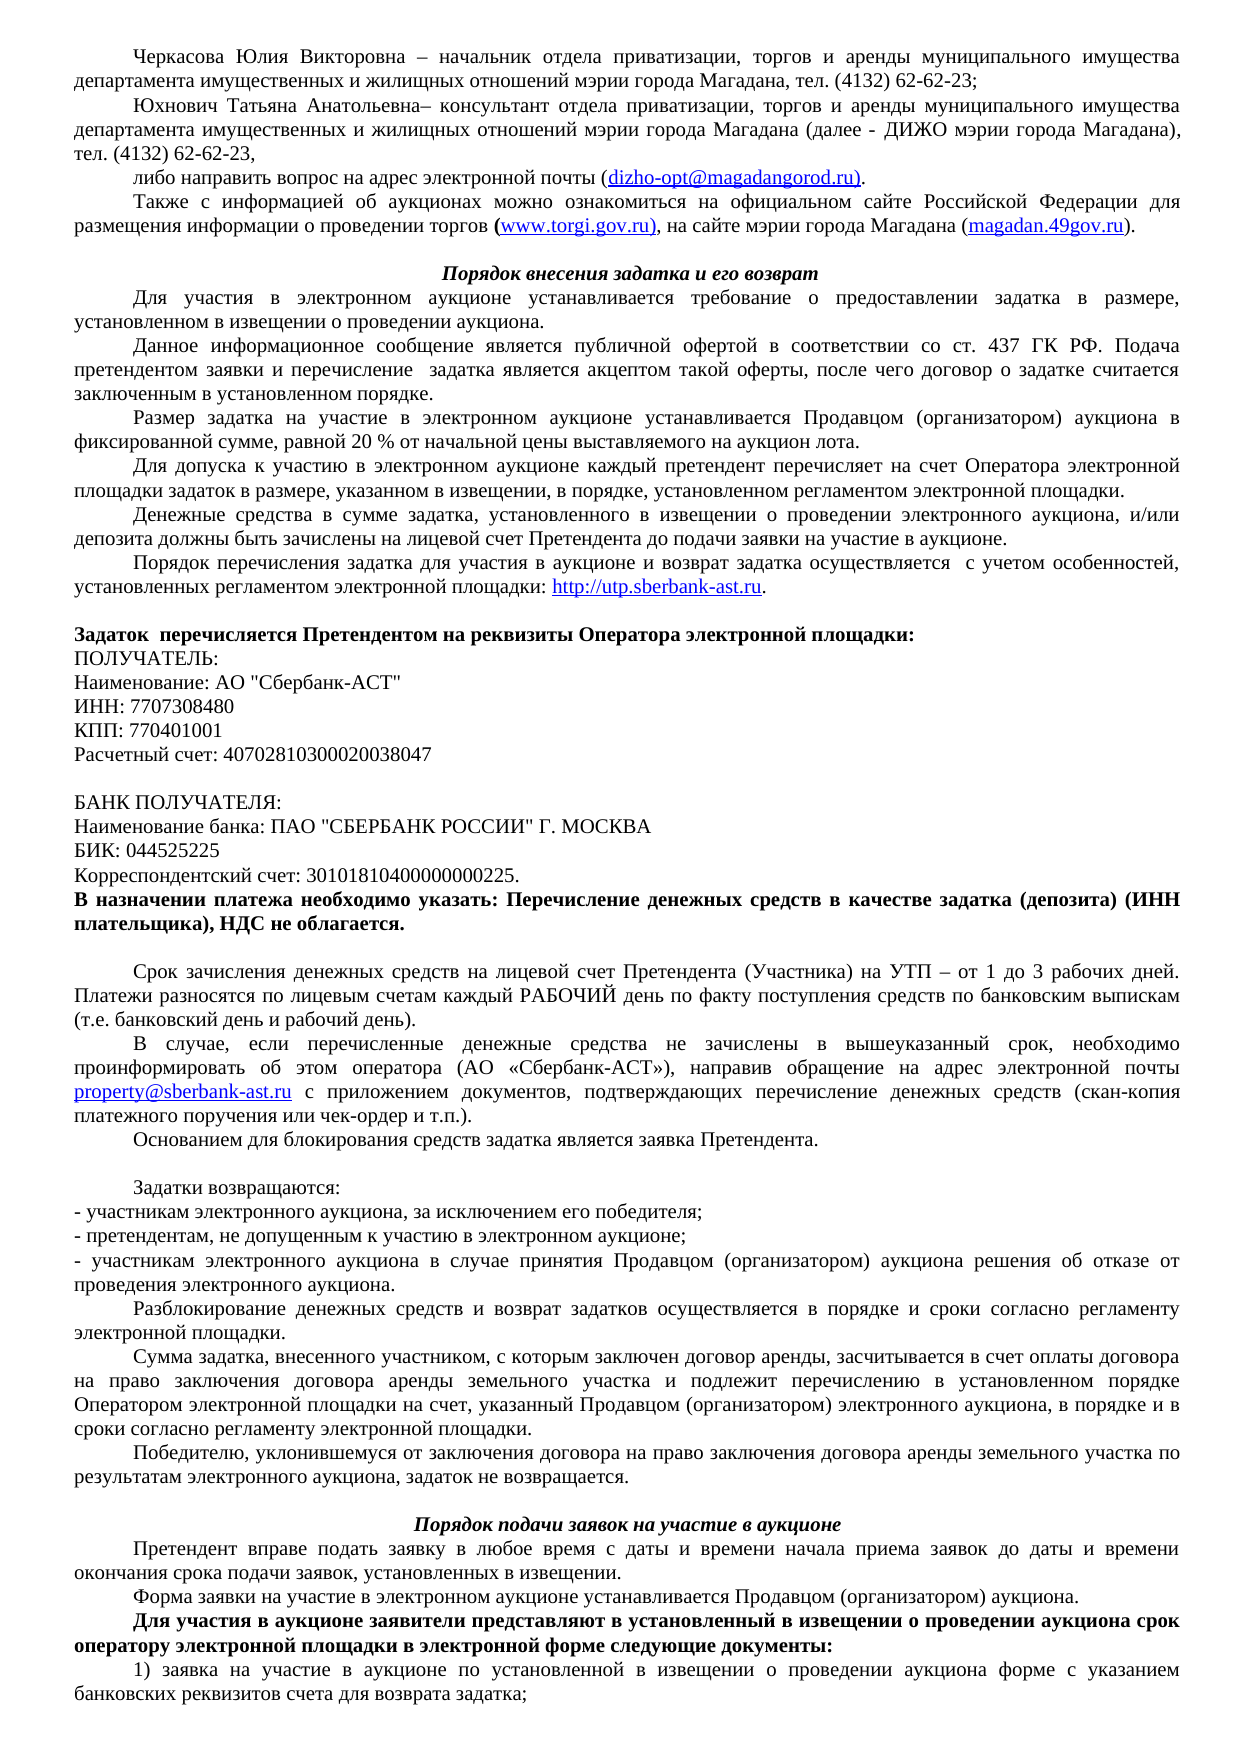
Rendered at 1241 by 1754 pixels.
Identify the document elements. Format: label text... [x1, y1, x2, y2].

text Для участия в электронном аукционе устанавливается требование о предоставлении задатка в размере, установленном в извещении о проведении аукциона. [74, 285, 1181, 333]
text В назначении платежа необходимо указать: Перечисление денежных средств в качестве задатка (депозита) (ИНН плательщика), НДС не облагается. [74, 887, 1181, 935]
text Претендент вправе подать заявку в любое время с даты и времени начала приема заявок до даты и времени окончания срока подачи заявок, установленных в извещении. [74, 1536, 1181, 1584]
text Порядок внесения задатка и его возврат [74, 261, 1181, 285]
text ИНН: 7707308480 [74, 694, 1181, 718]
text Корреспондентский счет: 30101810400000000225. [74, 862, 1181, 887]
text Задаток перечисляется Претендентом на реквизиты Оператора электронной площадки: [74, 622, 1181, 646]
text 1) заявка на участие в аукционе по установленной в извещении о проведении аукциона форме с указанием банковских реквизитов счета для возврата задатка; [74, 1657, 1181, 1705]
text КПП: 770401001 [74, 718, 1181, 742]
text - участникам электронного аукциона, за исключением его победителя; [74, 1199, 1181, 1223]
text Денежные средства в сумме задатка, установленного в извещении о проведении электронного аукциона, и/или депозита должны быть зачислены на лицевой счет Претендента до подачи заявки на участие в аукционе. [74, 502, 1181, 550]
text либо направить вопрос на адрес электронной почты (dizho-opt@magadangorod.ru). [74, 165, 1181, 189]
text В случае, если перечисленные денежные средства не зачислены в вышеуказанный срок, необходимо проинформировать об этом оператора (АО «Сбербанк-АСТ»), направив обращение на адрес электронной почты property@sberbank-ast.ru с приложением документов, подтверждающих перечисление денежных средств (скан-копия платежного поручения или чек-ордер и т.п.). [74, 1031, 1181, 1127]
text Разблокирование денежных средств и возврат задатков осуществляется в порядке и сроки согласно регламенту электронной площадки. [74, 1296, 1181, 1344]
text - претендентам, не допущенным к участию в электронном аукционе; [74, 1223, 1181, 1247]
text Юхнович Татьяна Анатольевна– консультант отдела приватизации, торгов и аренды муниципального имущества департамента имущественных и жилищных отношений мэрии города Магадана (далее - ДИЖО мэрии города Магадана), тел. (4132) 62-62-23, [74, 92, 1181, 165]
text Основанием для блокирования средств задатка является заявка Претендента. [74, 1127, 1181, 1151]
text Наименование: АО "Сбербанк-АСТ" [74, 670, 1181, 694]
text Задатки возвращаются: [74, 1175, 1181, 1199]
text Порядок подачи заявок на участие в аукционе [74, 1512, 1181, 1536]
text Размер задатка на участие в электронном аукционе устанавливается Продавцом (организатором) аукциона в фиксированной сумме, равной 20 % от начальной цены выставляемого на аукцион лота. [74, 405, 1181, 453]
text Форма заявки на участие в электронном аукционе устанавливается Продавцом (организатором) аукциона. [74, 1584, 1181, 1608]
text БИК: 044525225 [74, 838, 1181, 862]
text БАНК ПОЛУЧАТЕЛЯ: [74, 790, 1181, 814]
text Черкасова Юлия Викторовна – начальник отдела приватизации, торгов и аренды муниципального имущества департамента имущественных и жилищных отношений мэрии города Магадана, тел. (4132) 62-62-23; [74, 44, 1181, 92]
text ПОЛУЧАТЕЛЬ: [74, 646, 1181, 670]
text Для участия в аукционе заявители представляют в установленный в извещении о проведении аукциона срок оператору электронной площадки в электронной форме следующие документы: [74, 1608, 1181, 1657]
text Расчетный счет: 40702810300020038047 [74, 742, 1181, 766]
text Порядок перечисления задатка для участия в аукционе и возврат задатка осуществляется с учетом особенностей, установленных регламентом электронной площадки: http://utp.sberbank-ast.ru. [74, 550, 1181, 598]
text Наименование банка: ПАО "СБЕРБАНК РОССИИ" Г. МОСКВА [74, 814, 1181, 838]
text Победителю, уклонившемуся от заключения договора на право заключения договора аренды земельного участка по результатам электронного аукциона, задаток не возвращается. [74, 1440, 1181, 1488]
text Для допуска к участию в электронном аукционе каждый претендент перечисляет на счет Оператора электронной площадки задаток в размере, указанном в извещении, в порядке, установленном регламентом электронной площадки. [74, 453, 1181, 502]
text Срок зачисления денежных средств на лицевой счет Претендента (Участника) на УТП – от 1 до 3 рабочих дней. Платежи разносятся по лицевым счетам каждый РАБОЧИЙ день по факту поступления средств по банковским выпискам (т.е. банковский день и рабочий день). [74, 959, 1181, 1031]
text - участникам электронного аукциона в случае принятия Продавцом (организатором) аукциона решения об отказе от проведения электронного аукциона. [74, 1247, 1181, 1296]
text Также с информацией об аукционах можно ознакомиться на официальном сайте Российской Федерации для размещения информации о проведении торгов (www.torgi.gov.ru), на сайте мэрии города Магадана (magadan.49gov.ru). [74, 189, 1181, 237]
text Данное информационное сообщение является публичной офертой в соответствии со ст. 437 ГК РФ. Подача претендентом заявки и перечисление задатка является акцептом такой оферты, после чего договор о задатке считается заключенным в установленном порядке. [74, 333, 1181, 405]
text Сумма задатка, внесенного участником, с которым заключен договор аренды, засчитывается в счет оплаты договора на право заключения договора аренды земельного участка и подлежит перечислению в установленном порядке Оператором электронной площадки на счет, указанный Продавцом (организатором) электронного аукциона, в порядке и в сроки согласно регламенту электронной площадки. [74, 1344, 1181, 1440]
